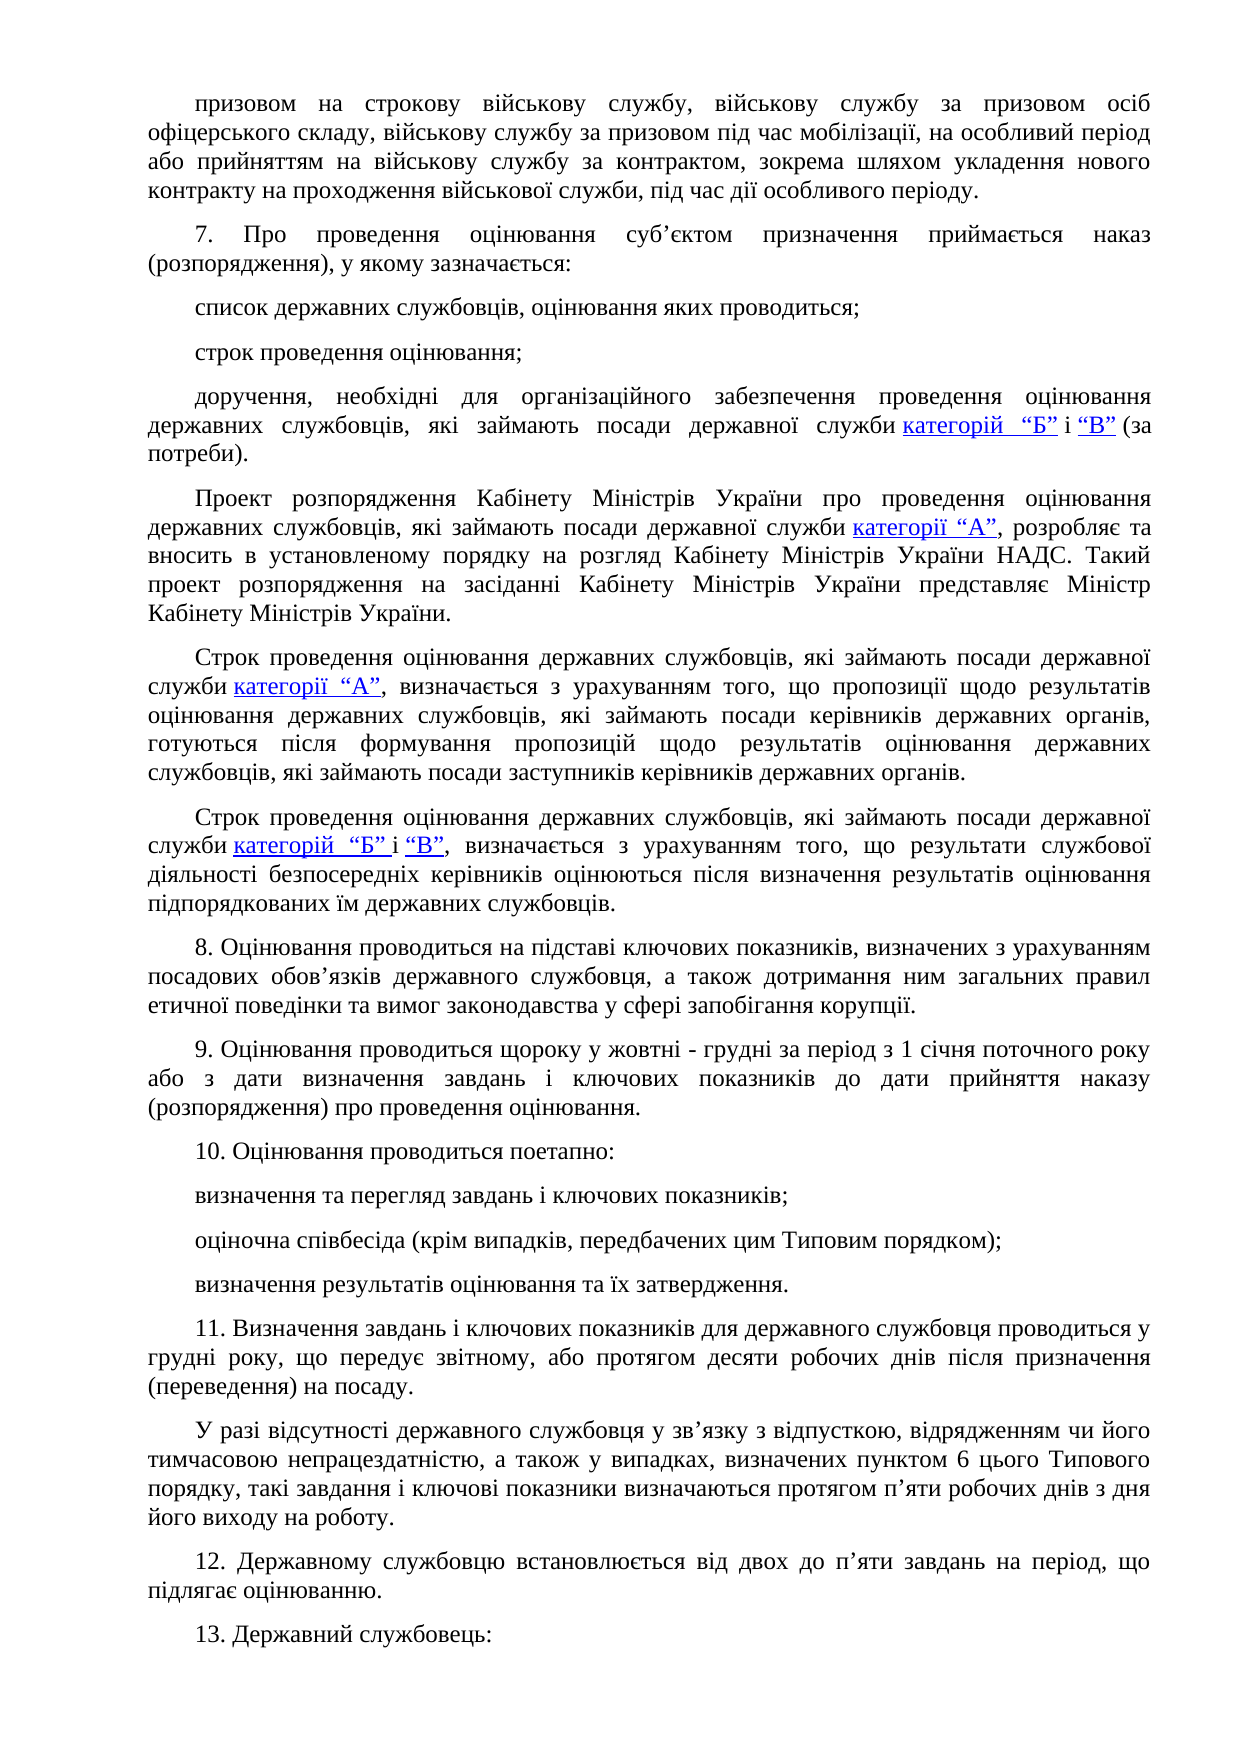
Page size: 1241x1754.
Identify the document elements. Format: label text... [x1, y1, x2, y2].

text 10. Оцінювання проводиться поетапно: [148, 1136, 1152, 1165]
text Строк проведення оцінювання державних службовців, які займають посади державної служби категорії “А”, визначається з урахуванням того, що пропозиції щодо результатів оцінювання державних службовців, які займають посади керівників державних органів, готуються після формування пропозицій щодо результатів оцінювання державних службовців, які займають посади заступників керівників державних органів. [148, 642, 1152, 786]
text доручення, необхідні для організаційного забезпечення проведення оцінювання державних службовців, які займають посади державної служби категорій “Б” і “В” (за потреби). [148, 381, 1152, 467]
text призовом на строкову військову службу, військову службу за призовом осіб офіцерського складу, військову службу за призовом під час мобілізації, на особливий період або прийняттям на військову службу за контрактом, зокрема шляхом укладення нового контракту на проходження військової служби, під час дії особливого періоду. [148, 88, 1152, 203]
text 9. Оцінювання проводиться щороку у жовтні - грудні за період з 1 січня поточного року або з дати визначення завдань і ключових показників до дати прийняття наказу (розпорядження) про проведення оцінювання. [148, 1034, 1152, 1120]
text визначення результатів оцінювання та їх затвердження. [148, 1269, 1152, 1298]
text 7. Про проведення оцінювання суб’єктом призначення приймається наказ (розпорядження), у якому зазначається: [148, 219, 1152, 277]
text 12. Державному службовцю встановлюється від двох до п’яти завдань на період, що підлягає оцінюванню. [148, 1546, 1152, 1603]
text оціночна співбесіда (крім випадків, передбачених цим Типовим порядком); [148, 1225, 1152, 1253]
text 13. Державний службовець: [148, 1619, 1152, 1648]
text 8. Оцінювання проводиться на підставі ключових показників, визначених з урахуванням посадових обов’язків державного службовця, а також дотримання ним загальних правил етичної поведінки та вимог законодавства у сфері запобігання корупції. [148, 932, 1152, 1018]
text У разі відсутності державного службовця у зв’язку з відпусткою, відрядженням чи його тимчасовою непрацездатністю, а також у випадках, визначених пунктом 6 цього Типового порядку, такі завдання і ключові показники визначаються протягом п’яти робочих днів з дня його виходу на роботу. [148, 1415, 1152, 1530]
text визначення та перегляд завдань і ключових показників; [148, 1180, 1152, 1209]
text список державних службовців, оцінювання яких проводиться; [148, 292, 1152, 321]
text 11. Визначення завдань і ключових показників для державного службовця проводиться у грудні року, що передує звітному, або протягом десяти робочих днів після призначення (переведення) на посаду. [148, 1313, 1152, 1400]
text Проект розпорядження Кабінету Міністрів України про проведення оцінювання державних службовців, які займають посади державної служби категорії “А”, розробляє та вносить в установленому порядку на розгляд Кабінету Міністрів України НАДС. Такий проект розпорядження на засіданні Кабінету Міністрів України представляє Міністр Кабінету Міністрів України. [148, 483, 1152, 627]
text Строк проведення оцінювання державних службовців, які займають посади державної служби категорій “Б” і “В”, визначається з урахуванням того, що результати службової діяльності безпосередніх керівників оцінюються після визначення результатів оцінювання підпорядкованих їм державних службовців. [148, 802, 1152, 917]
text строк проведення оцінювання; [148, 337, 1152, 365]
